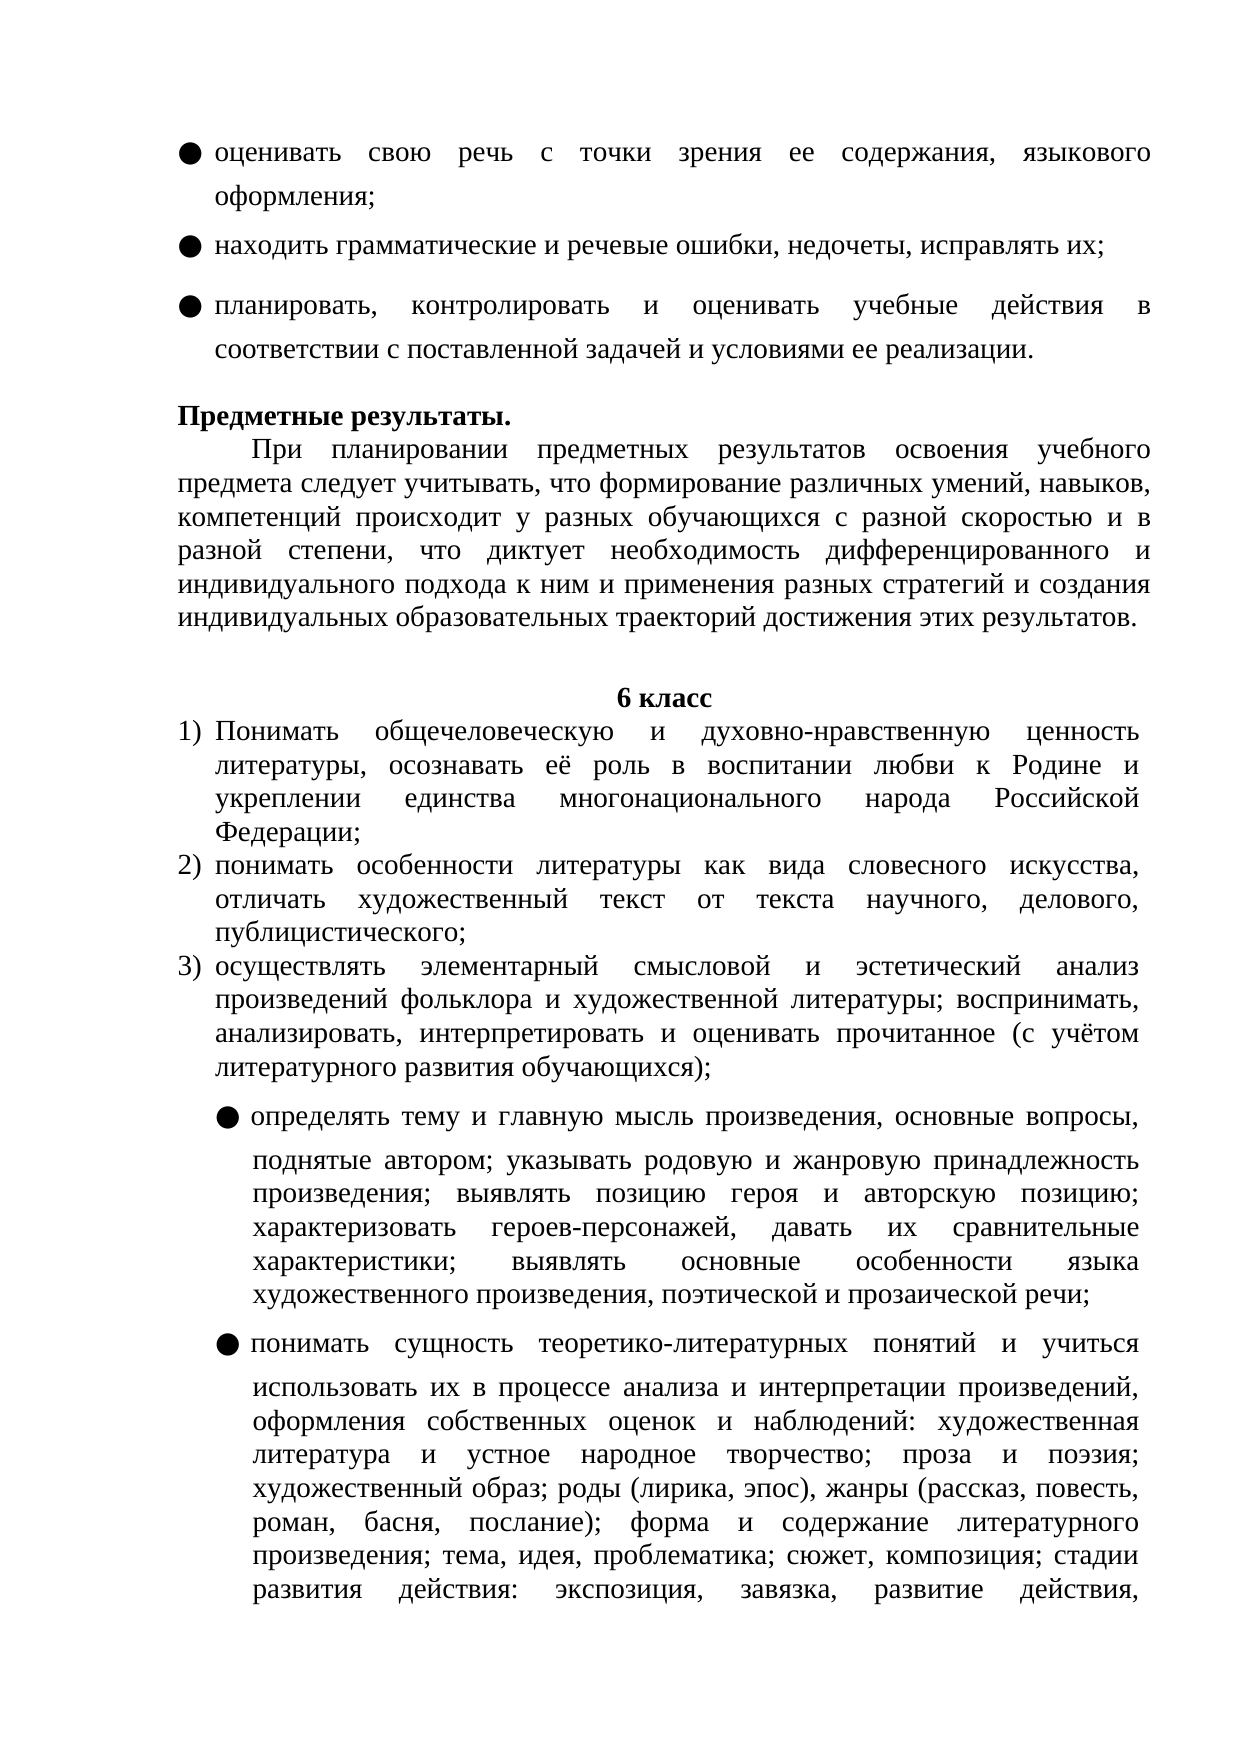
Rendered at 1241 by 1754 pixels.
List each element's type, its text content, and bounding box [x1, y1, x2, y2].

text При планировании предметных результатов освоения учебного предмета следует учитывать, что формирование различных умений, навыков, компетенций происходит у разных обучающихся с разной скоростью и в разной степени, что диктует необходимость дифференцированного и индивидуального подхода к ним и применения разных стратегий и создания индивидуальных образовательных траекторий достижения этих результатов. [177, 432, 1152, 633]
text Предметные результаты. [177, 398, 1152, 432]
list осуществлять элементарный смысловой и эстетический анализ произведений фольклора и художественной литературы; воспринимать, анализировать, интерпретировать и оценивать прочитанное (с учётом литературного развития обучающихся); [177, 948, 1140, 1082]
list планировать, контролировать и оценивать учебные действия в соответствии с поставленной задачей и условиями ее реализации. [177, 271, 1152, 364]
list понимать особенности литературы как вида словесного искусства, отличать художественный текст от текста научного, делового, публицистического; [177, 847, 1140, 948]
list определять тему и главную мысль произведения, основные вопросы, поднятые автором; указывать родовую и жанровую принадлежность произведения; выявлять позицию героя и авторскую позицию; характеризовать героев-персонажей, давать их сравнительные характеристики; выявлять основные особенности языка художественного произведения, поэтической и прозаической речи; [215, 1082, 1140, 1310]
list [215, 1310, 1140, 1604]
list находить грамматические и речевые ошибки, недочеты, исправлять их; [177, 211, 1152, 271]
list Понимать общечеловеческую и духовно-нравственную ценность литературы, осознавать её роль в воспитании любви к Родине и укреплении единства многонационального народа Российской Федерации; [177, 713, 1140, 847]
text 6 класс [177, 680, 1152, 713]
list оценивать свою речь с точки зрения ее содержания, языкового оформления; [177, 118, 1152, 211]
